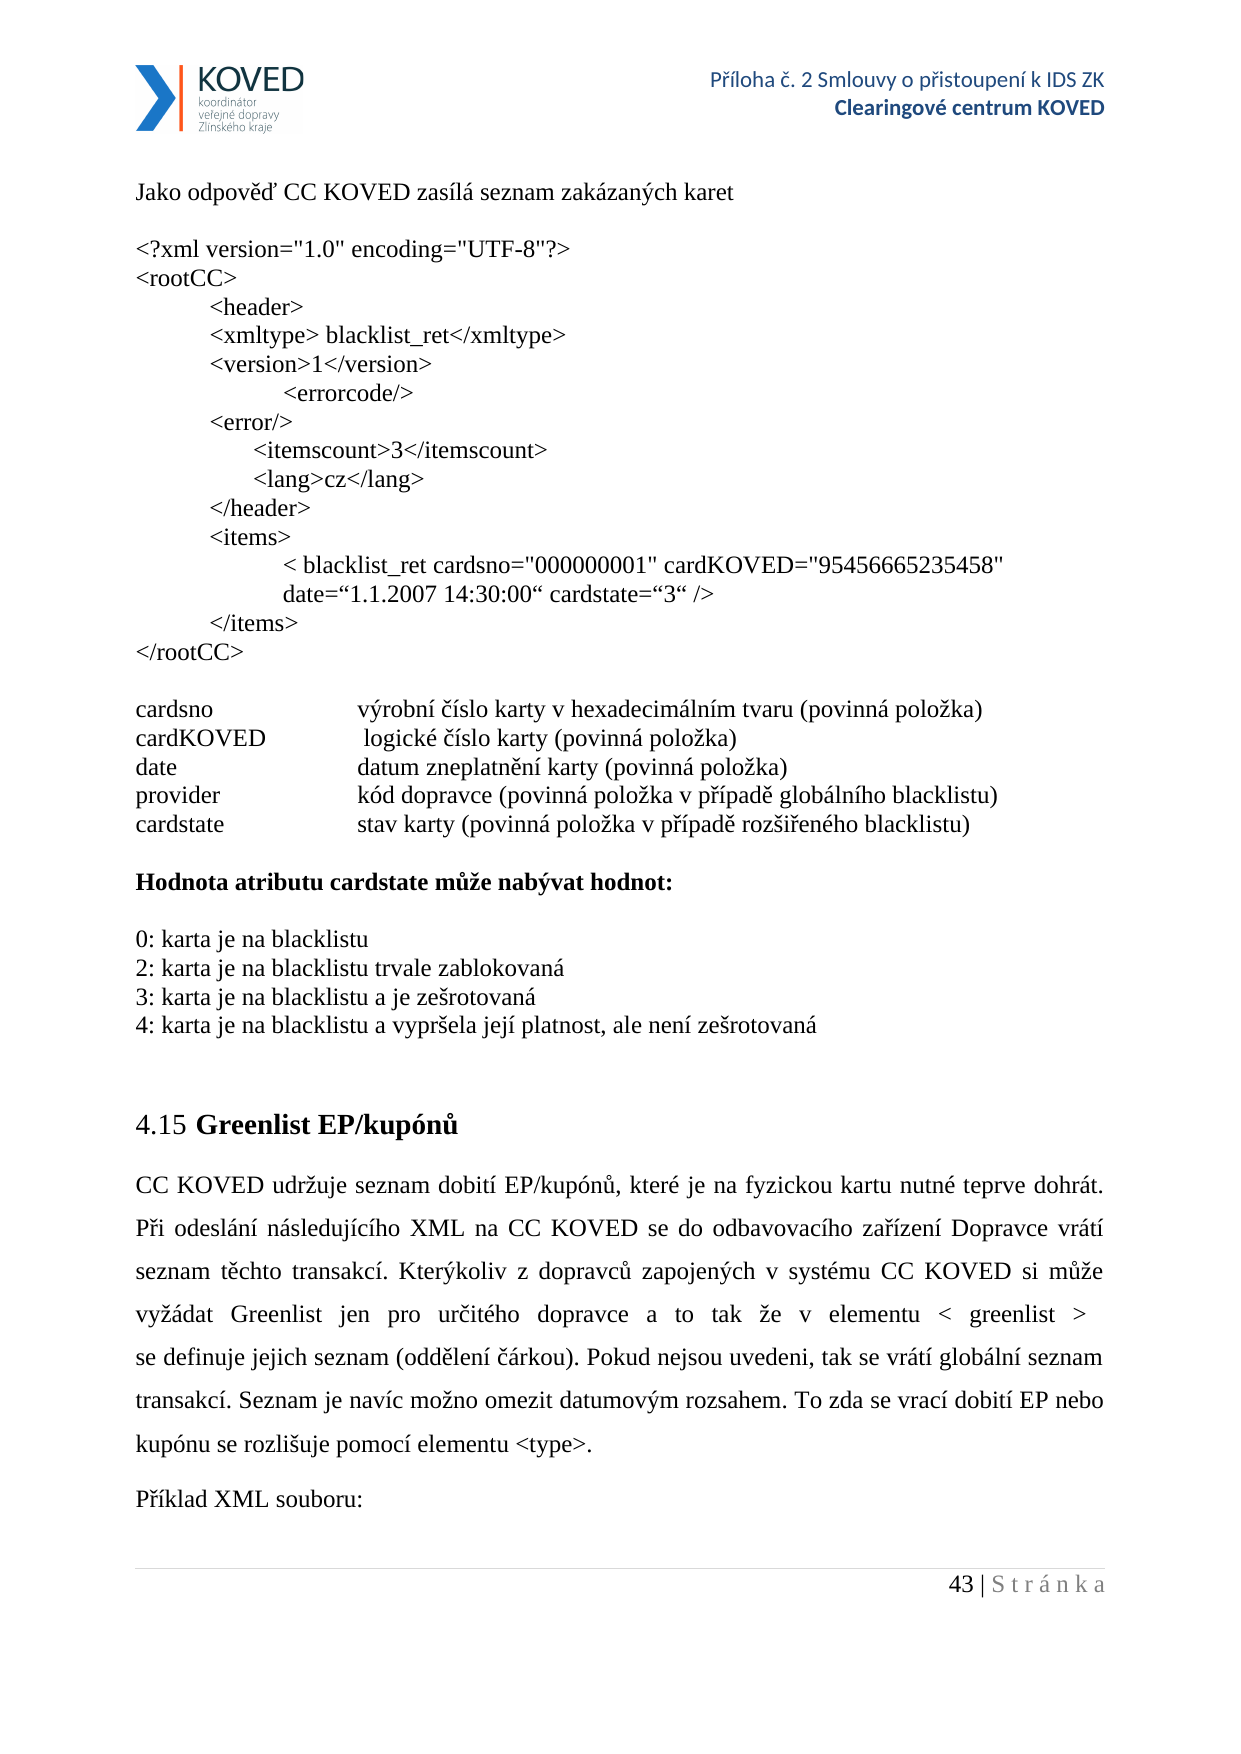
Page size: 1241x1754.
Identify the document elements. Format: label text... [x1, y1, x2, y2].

text < blacklist_ret cardsno="000000001" cardKOVED="95456665235458" date=“1.1.2007 14:30:00“ cardstate=“3“ /> [283, 550, 1105, 608]
picture [135, 65, 304, 134]
text 2: karta je na blacklistu trvale zablokovaná [135, 953, 1105, 982]
text Příklad XML souboru: [135, 1484, 1105, 1513]
text <xmltype> blacklist_ret</xmltype> [209, 320, 1105, 349]
text <items> [209, 522, 1105, 550]
text provider kód dopravce (povinná položka v případě globálního blacklistu) [135, 780, 1105, 809]
text 0: karta je na blacklistu [135, 924, 1105, 953]
text <header> [209, 292, 1105, 320]
text <rootCC> [135, 263, 1105, 292]
text <error/> [209, 407, 1105, 435]
text <itemscount>3</itemscount> [209, 435, 1105, 464]
text cardsno výrobní číslo karty v hexadecimálním tvaru (povinná položka) [135, 694, 1105, 723]
text cardstate stav karty (povinná položka v případě rozšiřeného blacklistu) [135, 809, 1105, 838]
text <lang>cz</lang> [209, 464, 1105, 493]
text 3: karta je na blacklistu a je zešrotovaná [135, 982, 1105, 1010]
text <?xml version="1.0" encoding="UTF-8"?> [135, 234, 1105, 263]
text 4: karta je na blacklistu a vypršela její platnost, ale není zešrotovaná [135, 1010, 1105, 1039]
text </items> [209, 608, 1105, 637]
text </header> [209, 493, 1105, 522]
text <version>1</version> [209, 349, 1105, 378]
subtitle Greenlist EP/kupónů [135, 1107, 1105, 1141]
text cardKOVED logické číslo karty (povinná položka) [135, 723, 1105, 752]
text Jako odpověď CC KOVED zasílá seznam zakázaných karet [135, 177, 1105, 205]
text date datum zneplatnění karty (povinná položka) [135, 752, 1105, 780]
text CC KOVED udržuje seznam dobití EP/kupónů, které je na fyzickou kartu nutné teprve dohrát. Při odeslání následujícího XML na CC KOVED se do odbavovacího zařízení Dopravce vrátí seznam těchto transakcí. Kterýkoliv z dopravců zapojených v systému CC KOVED si může vyžádat Greenlist jen pro určitého dopravce a to tak že v elementu < greenlist > se definuje jejich seznam (oddělení čárkou). Pokud nejsou uvedeni, tak se vrátí globální seznam transakcí. Seznam je navíc možno omezit datumovým rozsahem. To zda se vrací dobití EP nebo kupónu se rozlišuje pomocí elementu <type>. [135, 1170, 1105, 1457]
text <errorcode/> [209, 378, 1105, 407]
text Hodnota atributu cardstate může nabývat hodnot: [135, 867, 1105, 895]
text </rootCC> [135, 637, 1105, 665]
